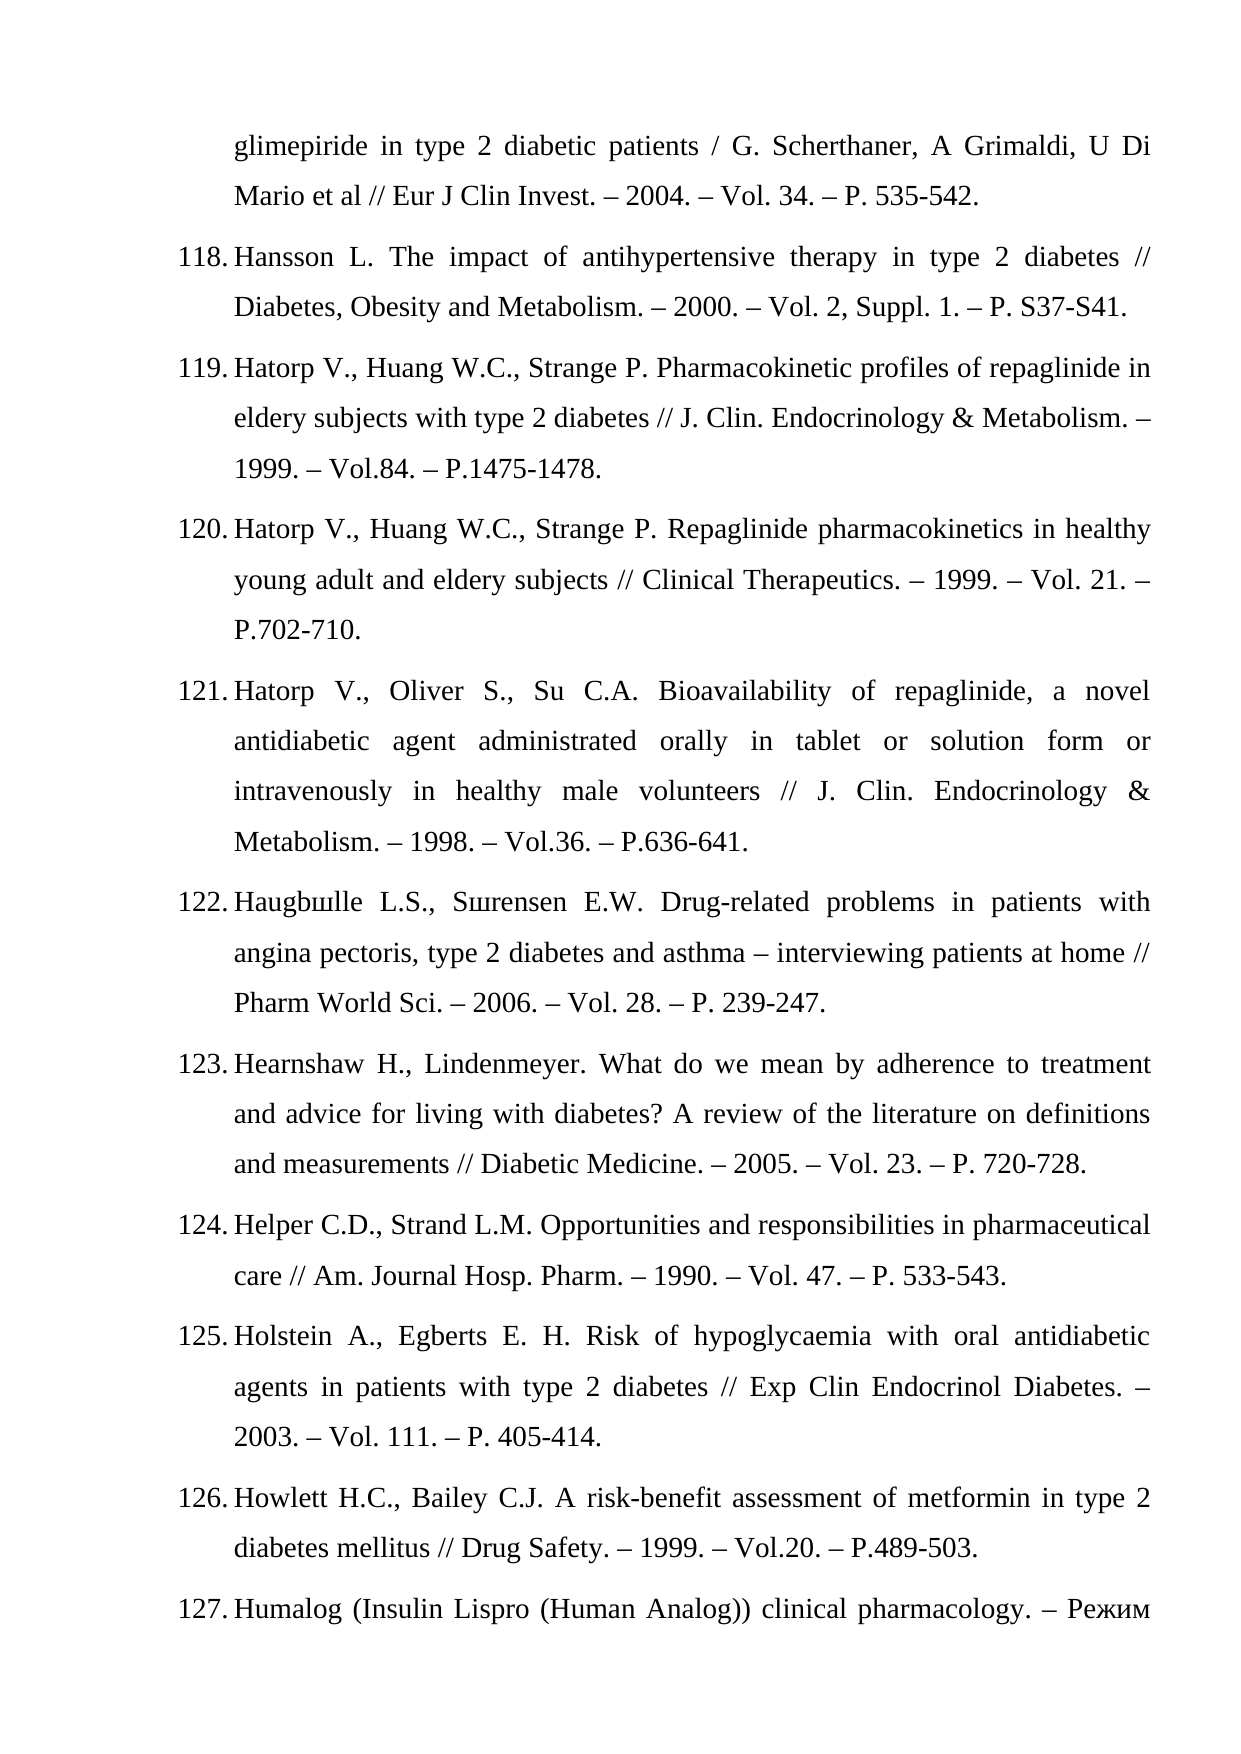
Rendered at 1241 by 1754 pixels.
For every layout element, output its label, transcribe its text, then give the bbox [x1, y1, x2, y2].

list Helper C.D., Strand L.M. Opportunities and responsibilities in pharmaceutical care // Am. Journal Hosp. Pharm. – 1990. – Vol. 47. – P. 533-543. [177, 1207, 1152, 1291]
list Hansson L. The impact of antihypertensive therapy in type 2 diabetes // Diabetes, Obesity and Metabolism. – 2000. – Vol. 2, Suppl. 1. – P. S37-S41. [177, 239, 1152, 323]
list Hatorp V., Huang W.C., Strange P. Repaglinide pharmacokinetics in healthy young adult and eldery subjects // Clinical Therapeutics. – 1999. – Vol. 21. – P.702-710. [177, 512, 1152, 646]
list Howlett H.C., Bailey C.J. A risk-benefit assessment of metformin in type 2 diabetes mellitus // Drug Safety. – 1999. – Vol.20. – P.489-503. [177, 1480, 1152, 1563]
list Holstein A., Egberts E. H. Risk of hypoglycaemia with oral antidiabetic agents in patients with type 2 diabetes // Exp Clin Endocrinol Diabetes. – 2003. – Vol. 111. – P. 405-414. [177, 1318, 1152, 1452]
list Hatorp V., Huang W.C., Strange P. Pharmacokinetic profiles of repaglinide in eldery subjects with type 2 diabetes // J. Clin. Endocrinology & Metabolism. – 1999. – Vol.84. – P.1475-1478. [177, 350, 1152, 484]
list Hatorp V., Oliver S., Su C.A. Bioavailability of repaglinide, a novel antidiabetic agent administrated orally in tablet or solution form or intravenously in healthy male volunteers // J. Clin. Endocrinology & Metabolism. – 1998. – Vol.36. – P.636-641. [177, 673, 1152, 857]
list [177, 128, 1152, 212]
list Haugbшlle L.S., Sшrensen E.W. Drug-related problems in patients with angina pectoris, type 2 diabetes and asthma – interviewing patients at home // Pharm World Sci. – 2006. – Vol. 28. – P. 239-247. [177, 884, 1152, 1019]
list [177, 1591, 1152, 1624]
list Hearnshaw H., Lindenmeyer. What do we mean by adherence to treatment and advice for living with diabetes? A review of the literature on definitions and measurements // Diabetic Medicine. – 2005. – Vol. 23. – P. 720-728. [177, 1046, 1152, 1180]
